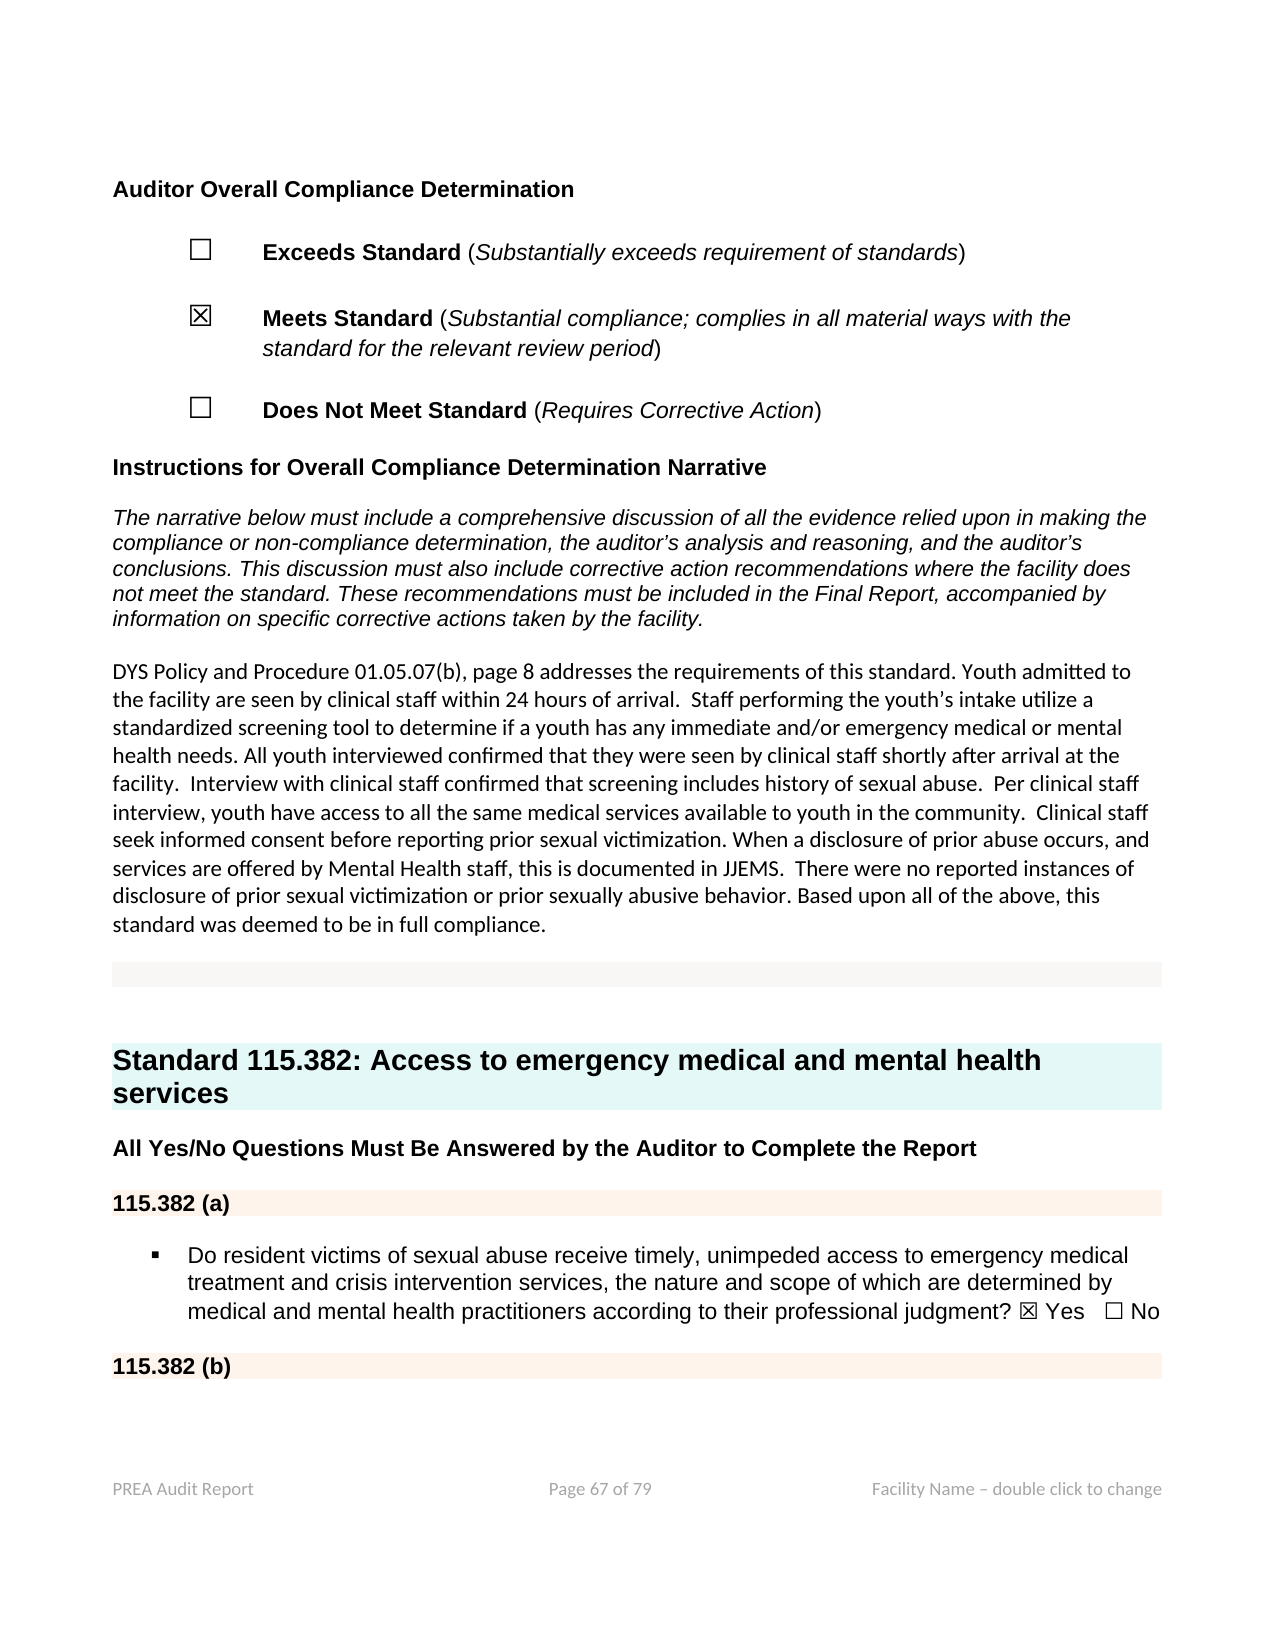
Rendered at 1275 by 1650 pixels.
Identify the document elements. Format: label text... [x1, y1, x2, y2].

text Instructions for Overall Compliance Determination Narrative [112, 453, 1162, 480]
text Meets Standard (Substantial compliance; complies in all material ways with the standard for the relevant review period) [187, 295, 1162, 361]
text Does Not Meet Standard (Requires Corrective Action) [187, 387, 1162, 427]
text 115.382 (b) [112, 1353, 1162, 1379]
list Do resident victims of sexual abuse receive timely, unimpeded access to emergency medical treatment and crisis intervention services, the nature and scope of which are determined by medical and mental health practitioners according to their professional judgment? Yes No [150, 1242, 1162, 1326]
text The narrative below must include a comprehensive discussion of all the evidence relied upon in making the compliance or non-compliance determination, the auditor’s analysis and reasoning, and the auditor’s conclusions. This discussion must also include corrective action recommendations where the facility does not meet the standard. These recommendations must be included in the Final Report, accompanied by information on specific corrective actions taken by the facility. [112, 505, 1162, 631]
text 115.382 (a) [112, 1190, 1162, 1216]
text Auditor Overall Compliance Determination [112, 176, 1162, 203]
text Standard 115.382: Access to emergency medical and mental health services [229, 1043, 1162, 1110]
text Exceeds Standard (Substantially exceeds requirement of standards) [187, 229, 1162, 269]
text All Yes/No Questions Must Be Answered by the Auditor to Complete the Report [112, 1135, 1162, 1162]
